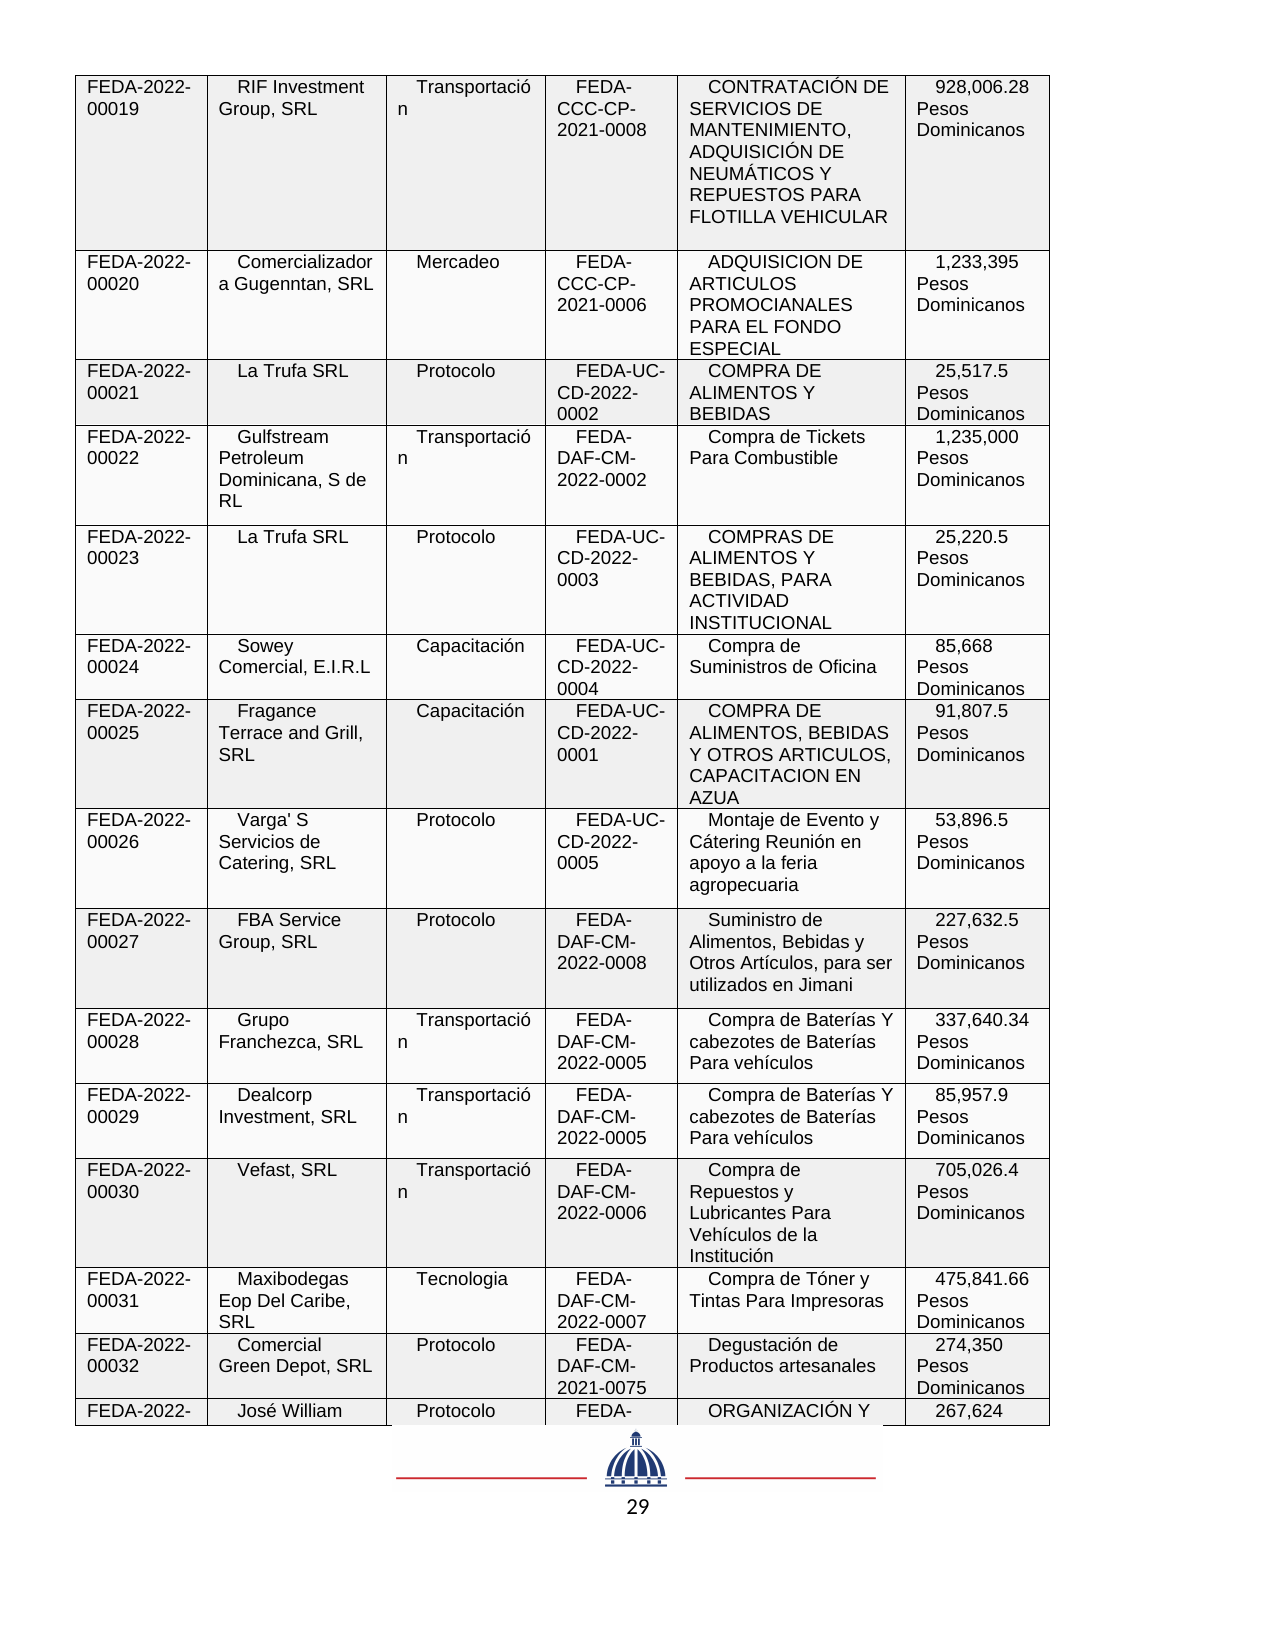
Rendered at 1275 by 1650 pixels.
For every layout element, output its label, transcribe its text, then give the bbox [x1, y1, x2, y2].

table_cell Protocolo [387, 909, 545, 1008]
table_cell COMPRA DE ALIMENTOS Y BEBIDAS [678, 360, 905, 424]
table_cell Suministro de Alimentos, Bebidas y Otros Artículos, para ser utilizados en Jimani [678, 909, 905, 1008]
table_cell Degustación de Productos artesanales [678, 1334, 905, 1398]
table_cell La Trufa SRL [208, 526, 386, 633]
table_cell FEDA-DAF-CM-2022-0002 [546, 426, 677, 524]
table_cell Protocolo [387, 1399, 545, 1425]
table_cell 85,668 Pesos Dominicanos [906, 635, 1049, 699]
table_cell FEDA-DAF-CM-2021-0075 [546, 1334, 677, 1398]
table_cell COMPRA DE ALIMENTOS, BEBIDAS Y OTROS ARTICULOS, CAPACITACION EN AZUA [678, 700, 905, 808]
table_cell 85,957.9 Pesos Dominicanos [906, 1084, 1049, 1158]
table_cell Capacitación [387, 635, 545, 699]
table_cell FEDA-2022-00026 [76, 809, 207, 908]
table_cell Compra de Suministros de Oficina [678, 635, 905, 699]
table_cell Capacitación [387, 700, 545, 808]
table_cell José William Montero Ramos [208, 1399, 386, 1425]
table_cell Transportación [387, 1009, 545, 1083]
table_cell CONTRATACIÓN DE SERVICIOS DE MANTENIMIENTO, ADQUISICIÓN DE NEUMÁTICOS Y REPUESTOS PARA FLOTILLA VEHICULAR [678, 76, 905, 250]
table_cell COMPRAS DE ALIMENTOS Y BEBIDAS, PARA ACTIVIDAD INSTITUCIONAL [678, 526, 905, 633]
table_cell FEDA-UC-CD-2022-0001 [546, 700, 677, 808]
table_cell Compra de Repuestos y Lubricantes Para Vehículos de la Institución [678, 1159, 905, 1267]
table_cell Varga' S Servicios de Catering, SRL [208, 809, 386, 908]
table_cell Grupo Franchezca, SRL [208, 1009, 386, 1083]
table_cell FEDA-CCC-CP-2021-0008 [546, 76, 677, 250]
table_cell La Trufa SRL [208, 360, 386, 424]
table_cell FEDA-DAF-CM-2022-0007 [546, 1268, 677, 1333]
table_cell FEDA-2022-00027 [76, 909, 207, 1008]
table_cell 1,235,000 Pesos Dominicanos [906, 426, 1049, 524]
table_cell FEDA-2022-00022 [76, 426, 207, 524]
table_cell Fragance Terrace and Grill, SRL [208, 700, 386, 808]
table_cell 1,233,395 Pesos Dominicanos [906, 251, 1049, 359]
table_cell Gulfstream Petroleum Dominicana, S de RL [208, 426, 386, 524]
table_cell FEDA-2022-00028 [76, 1009, 207, 1083]
table_cell Compra de Tóner y Tintas Para Impresoras [678, 1268, 905, 1333]
table_cell Compra de Baterías Y cabezotes de Baterías Para vehículos [678, 1009, 905, 1083]
table_cell Protocolo [387, 809, 545, 908]
table_cell 274,350 Pesos Dominicanos [906, 1334, 1049, 1398]
table_cell 91,807.5 Pesos Dominicanos [906, 700, 1049, 808]
table_cell FEDA-DAF-CM-2022-0005 [546, 1009, 677, 1083]
table_cell Compra de Tickets Para Combustible [678, 426, 905, 524]
table_cell FEDA-2022-00025 [76, 700, 207, 808]
table_cell Mercadeo [387, 251, 545, 359]
table_cell 337,640.34 Pesos Dominicanos [906, 1009, 1049, 1083]
picture [392, 1425, 883, 1492]
table_cell Protocolo [387, 526, 545, 633]
table_cell FEDA-CCC-CP-2021-0006 [546, 251, 677, 359]
table_cell Comercializadora Gugenntan, SRL [208, 251, 386, 359]
table_cell FEDA-2022-00021 [76, 360, 207, 424]
table_cell FEDA-UC-CD-2022-0003 [546, 526, 677, 633]
table_cell 705,026.4 Pesos Dominicanos [906, 1159, 1049, 1267]
table_cell FEDA-UC-CD-2022-0002 [546, 360, 677, 424]
table_cell Sowey Comercial, E.I.R.L [208, 635, 386, 699]
table_cell Transportación [387, 426, 545, 524]
table_cell Protocolo [387, 1334, 545, 1398]
table_cell 53,896.5 Pesos Dominicanos [906, 809, 1049, 908]
table_cell FEDA-2022-00033 [76, 1399, 207, 1425]
table_cell Maxibodegas Eop Del Caribe, SRL [208, 1268, 386, 1333]
table_cell 928,006.28 Pesos Dominicanos [906, 76, 1049, 250]
table_cell FBA Service Group, SRL [208, 909, 386, 1008]
table_cell 25,517.5 Pesos Dominicanos [906, 360, 1049, 424]
table_cell FEDA-2022-00024 [76, 635, 207, 699]
table_cell Montaje de Evento y Cátering Reunión en apoyo a la feria agropecuaria [678, 809, 905, 908]
table_cell FEDA-2022-00020 [76, 251, 207, 359]
table_cell FEDA-2022-00019 [76, 76, 207, 250]
table_cell Tecnologia [387, 1268, 545, 1333]
table_cell FEDA-DAF-CM-2022-0004 [546, 1399, 677, 1425]
table_cell FEDA-DAF-CM-2022-0005 [546, 1084, 677, 1158]
table_cell FEDA-DAF-CM-2022-0006 [546, 1159, 677, 1267]
table_cell FEDA-2022-00030 [76, 1159, 207, 1267]
table_cell Transportación [387, 1084, 545, 1158]
table_cell FEDA-2022-00032 [76, 1334, 207, 1398]
table_cell 267,624 Pesos Dominicanos [906, 1399, 1049, 1425]
table_cell ORGANIZACIÓN Y MONTAJE DE EVENTO [678, 1399, 905, 1425]
table_cell Comercial Green Depot, SRL [208, 1334, 386, 1398]
table_cell Dealcorp Investment, SRL [208, 1084, 386, 1158]
table_cell FEDA-UC-CD-2022-0005 [546, 809, 677, 908]
table_cell FEDA-2022-00031 [76, 1268, 207, 1333]
table_cell RIF Investment Group, SRL [208, 76, 386, 250]
table_cell FEDA-2022-00023 [76, 526, 207, 633]
table_cell Transportación [387, 1159, 545, 1267]
table_cell Vefast, SRL [208, 1159, 386, 1267]
table_cell Transportación [387, 76, 545, 250]
table_cell 475,841.66 Pesos Dominicanos [906, 1268, 1049, 1333]
table_cell 227,632.5 Pesos Dominicanos [906, 909, 1049, 1008]
table_cell FEDA-UC-CD-2022-0004 [546, 635, 677, 699]
table_cell Compra de Baterías Y cabezotes de Baterías Para vehículos [678, 1084, 905, 1158]
table_cell FEDA-DAF-CM-2022-0008 [546, 909, 677, 1008]
table_cell ADQUISICION DE ARTICULOS PROMOCIANALES PARA EL FONDO ESPECIAL [678, 251, 905, 359]
table_cell Protocolo [387, 360, 545, 424]
table_cell FEDA-2022-00029 [76, 1084, 207, 1158]
table_cell 25,220.5 Pesos Dominicanos [906, 526, 1049, 633]
